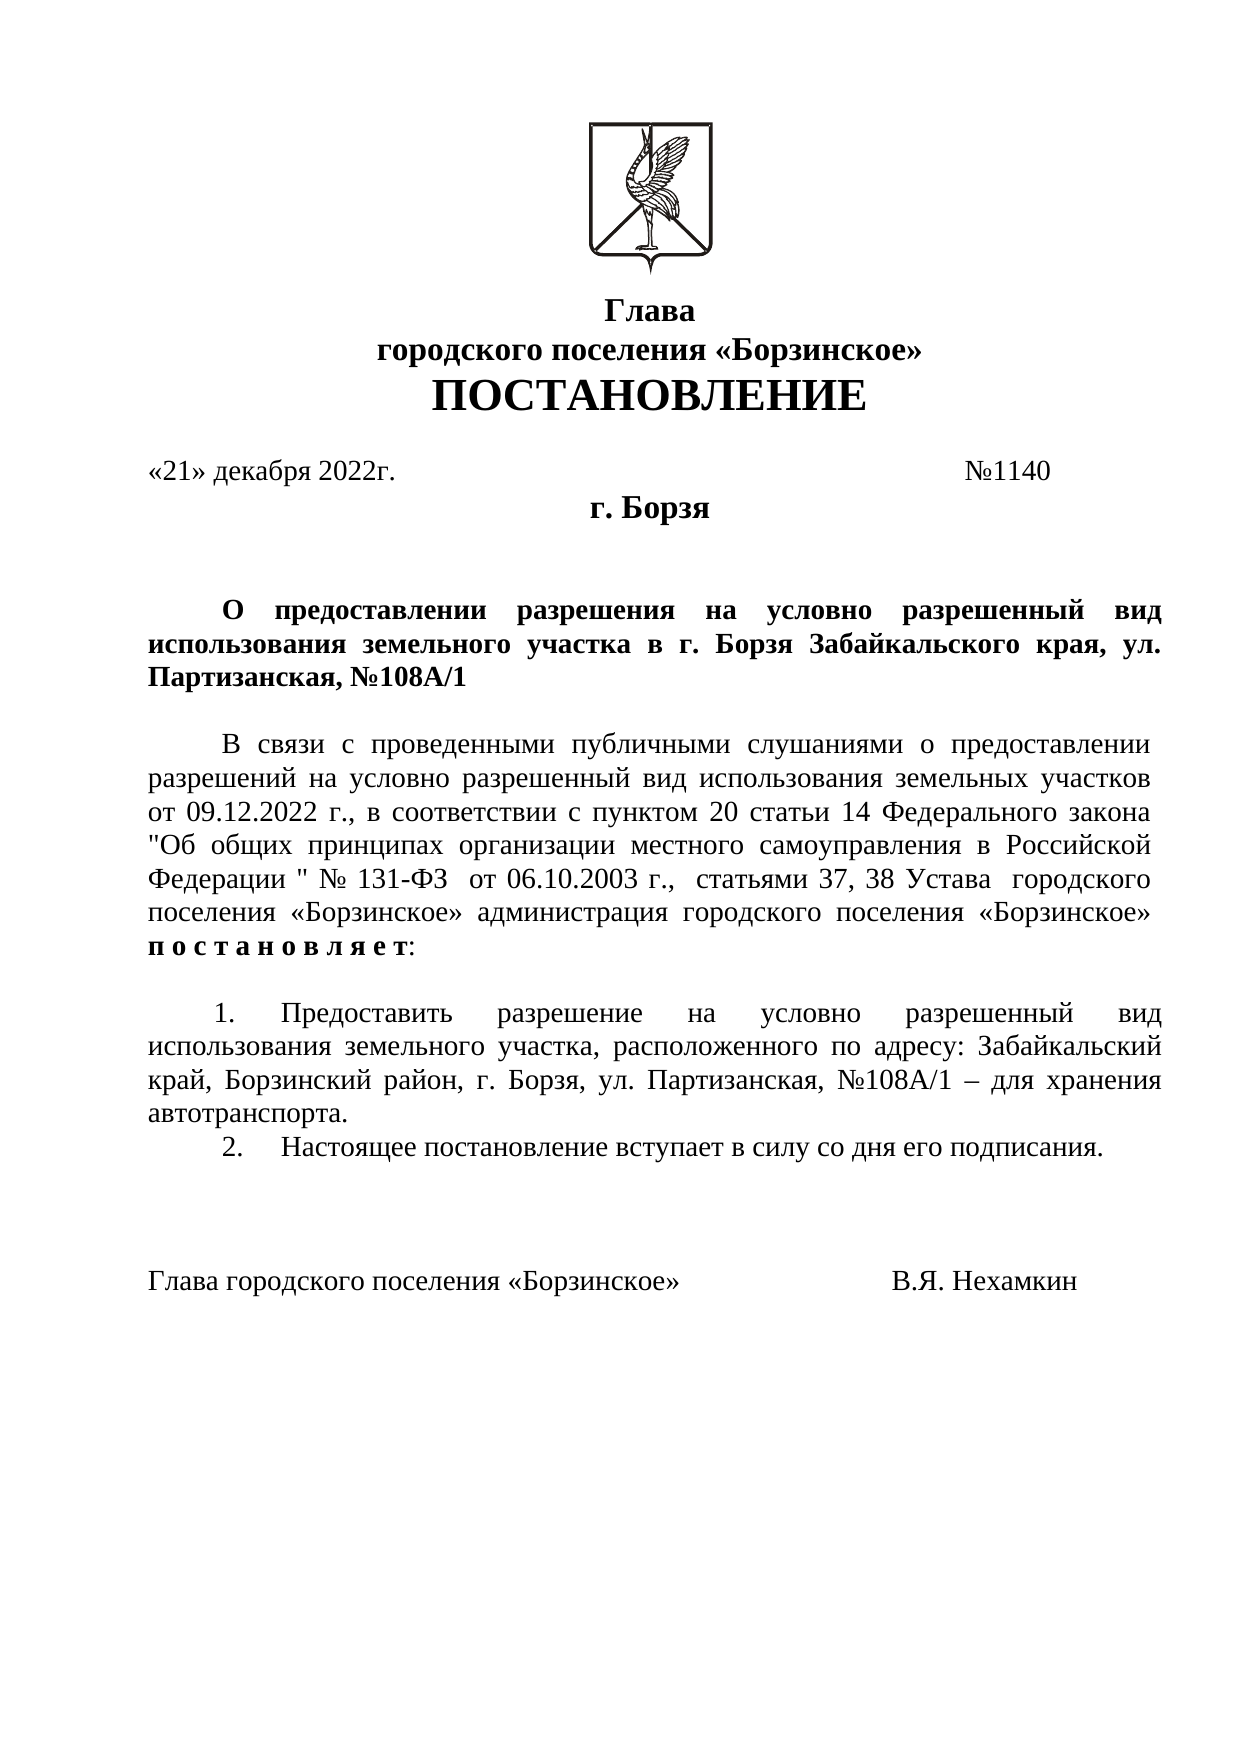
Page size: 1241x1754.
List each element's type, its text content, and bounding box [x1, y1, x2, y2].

text Глава [148, 291, 1152, 329]
text г. Борзя [148, 487, 1152, 525]
text городского поселения «Борзинское» [148, 329, 1152, 367]
list Настоящее постановление вступает в силу со дня его подписания. [148, 1129, 1152, 1163]
text ПОСТАНОВЛЕНИЕ [148, 367, 1152, 420]
text Глава городского поселения «Борзинское» В.Я. Нехамкин [148, 1263, 1152, 1297]
text «21» декабря 2022г. №1140 [148, 453, 1152, 487]
subtitle О предоставлении разрешения на условно разрешенный вид использования земельного участка в г. Борзя Забайкальского края, ул. Партизанская, №108А/1 [148, 592, 1162, 693]
subtitle Предоставить разрешение на условно разрешенный вид использования земельного участка, расположенного по адресу: Забайкальский край, Борзинский район, г. Борзя, ул. Партизанская, №108А/1 – для хранения автотранспорта. [148, 995, 1163, 1129]
text В связи с проведенными публичными слушаниями о предоставлении разрешений на условно разрешенный вид использования земельных участков от 09.12.2022 г., в соответствии с пунктом 20 статьи 14 Федерального закона "Об общих принципах организации местного самоуправления в Российской Федерации " № 131-ФЗ от 06.10.2003 г., статьями 37, 38 Устава городского поселения «Борзинское» администрация городского поселения «Борзинское» п о с т а н о в л я е т: [148, 727, 1152, 961]
